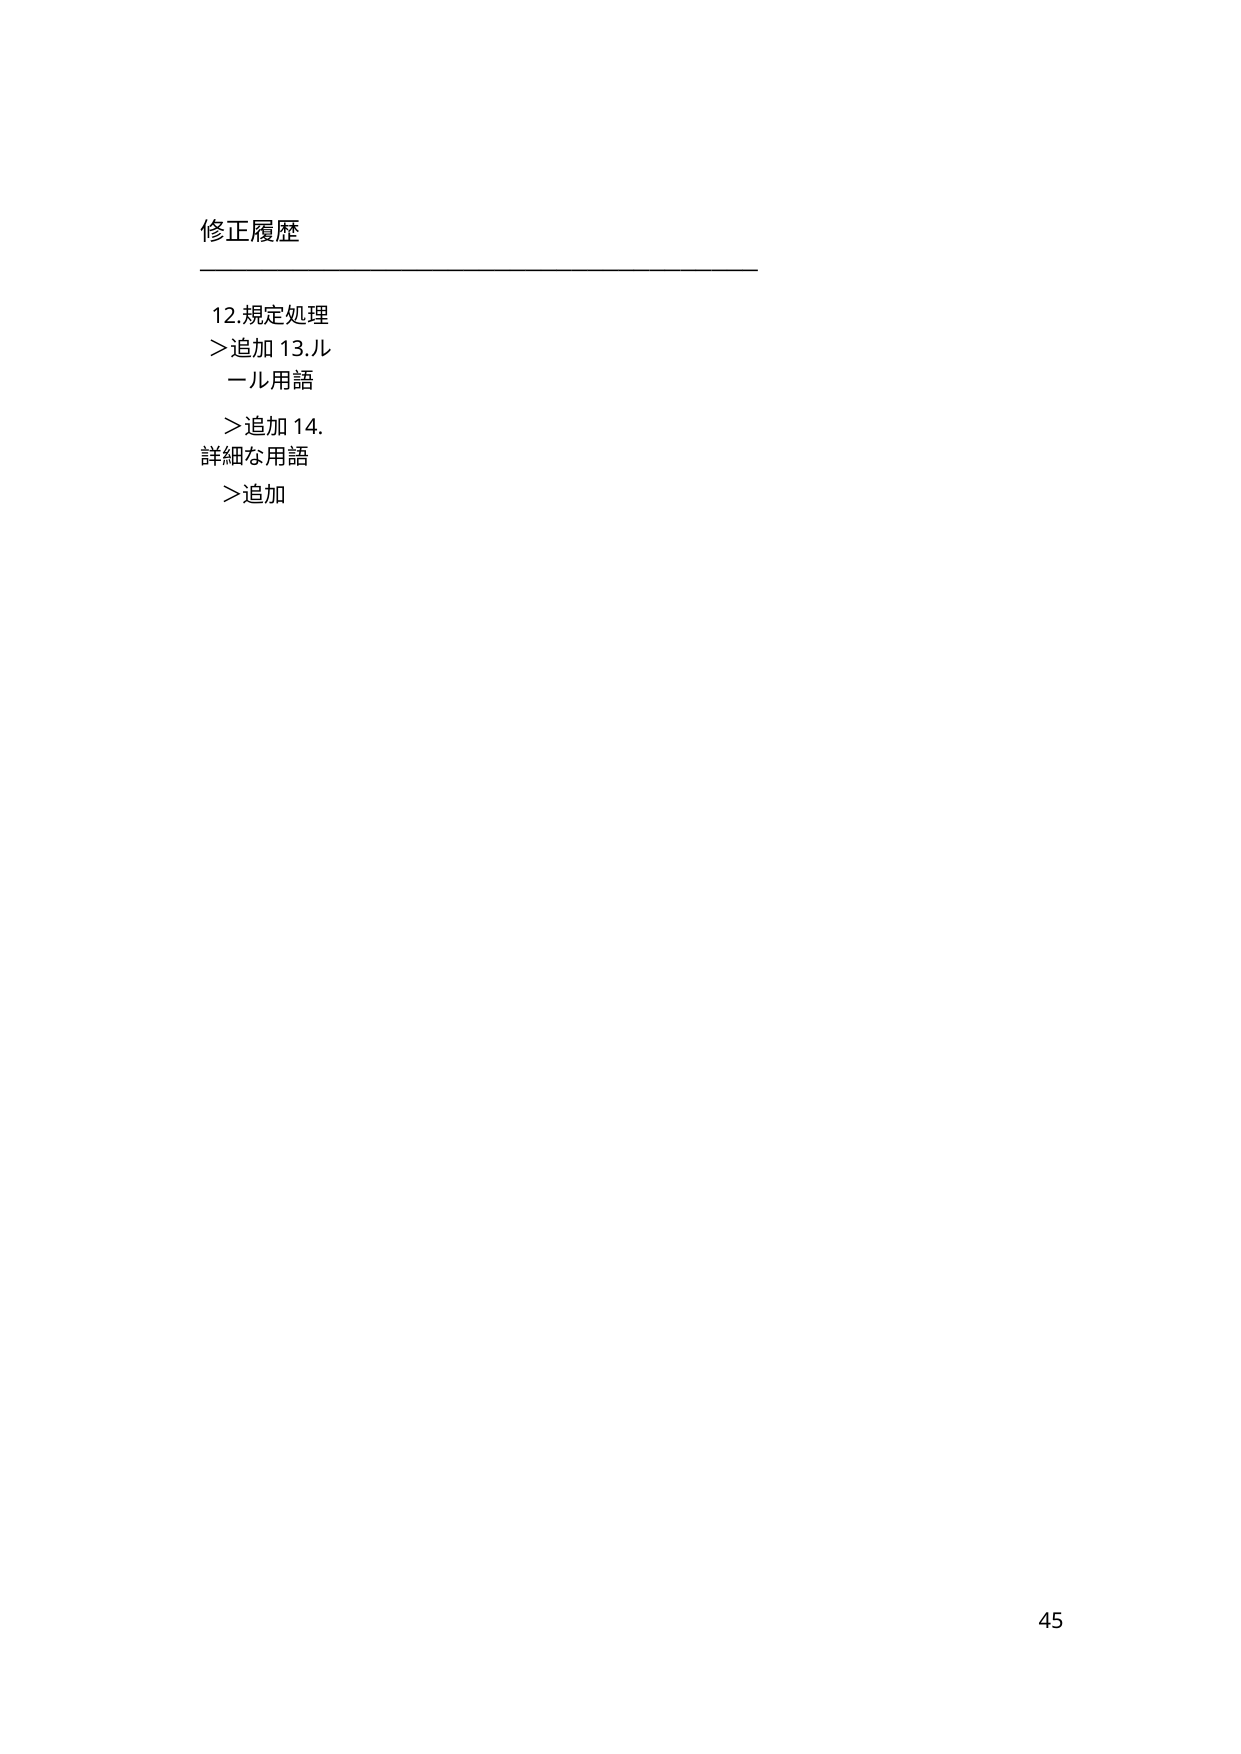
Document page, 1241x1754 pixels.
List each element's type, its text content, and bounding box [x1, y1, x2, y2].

text 45 [200, 1606, 1063, 1635]
text ──────────────────────────────────── [200, 257, 1063, 282]
text ＞追加 14.詳細な用語 [200, 410, 340, 471]
text ＞追加 [221, 485, 1063, 507]
text 12.規定処理 ＞追加 13.ルール用語 [200, 298, 340, 396]
text 修正履歴 [200, 221, 1063, 246]
